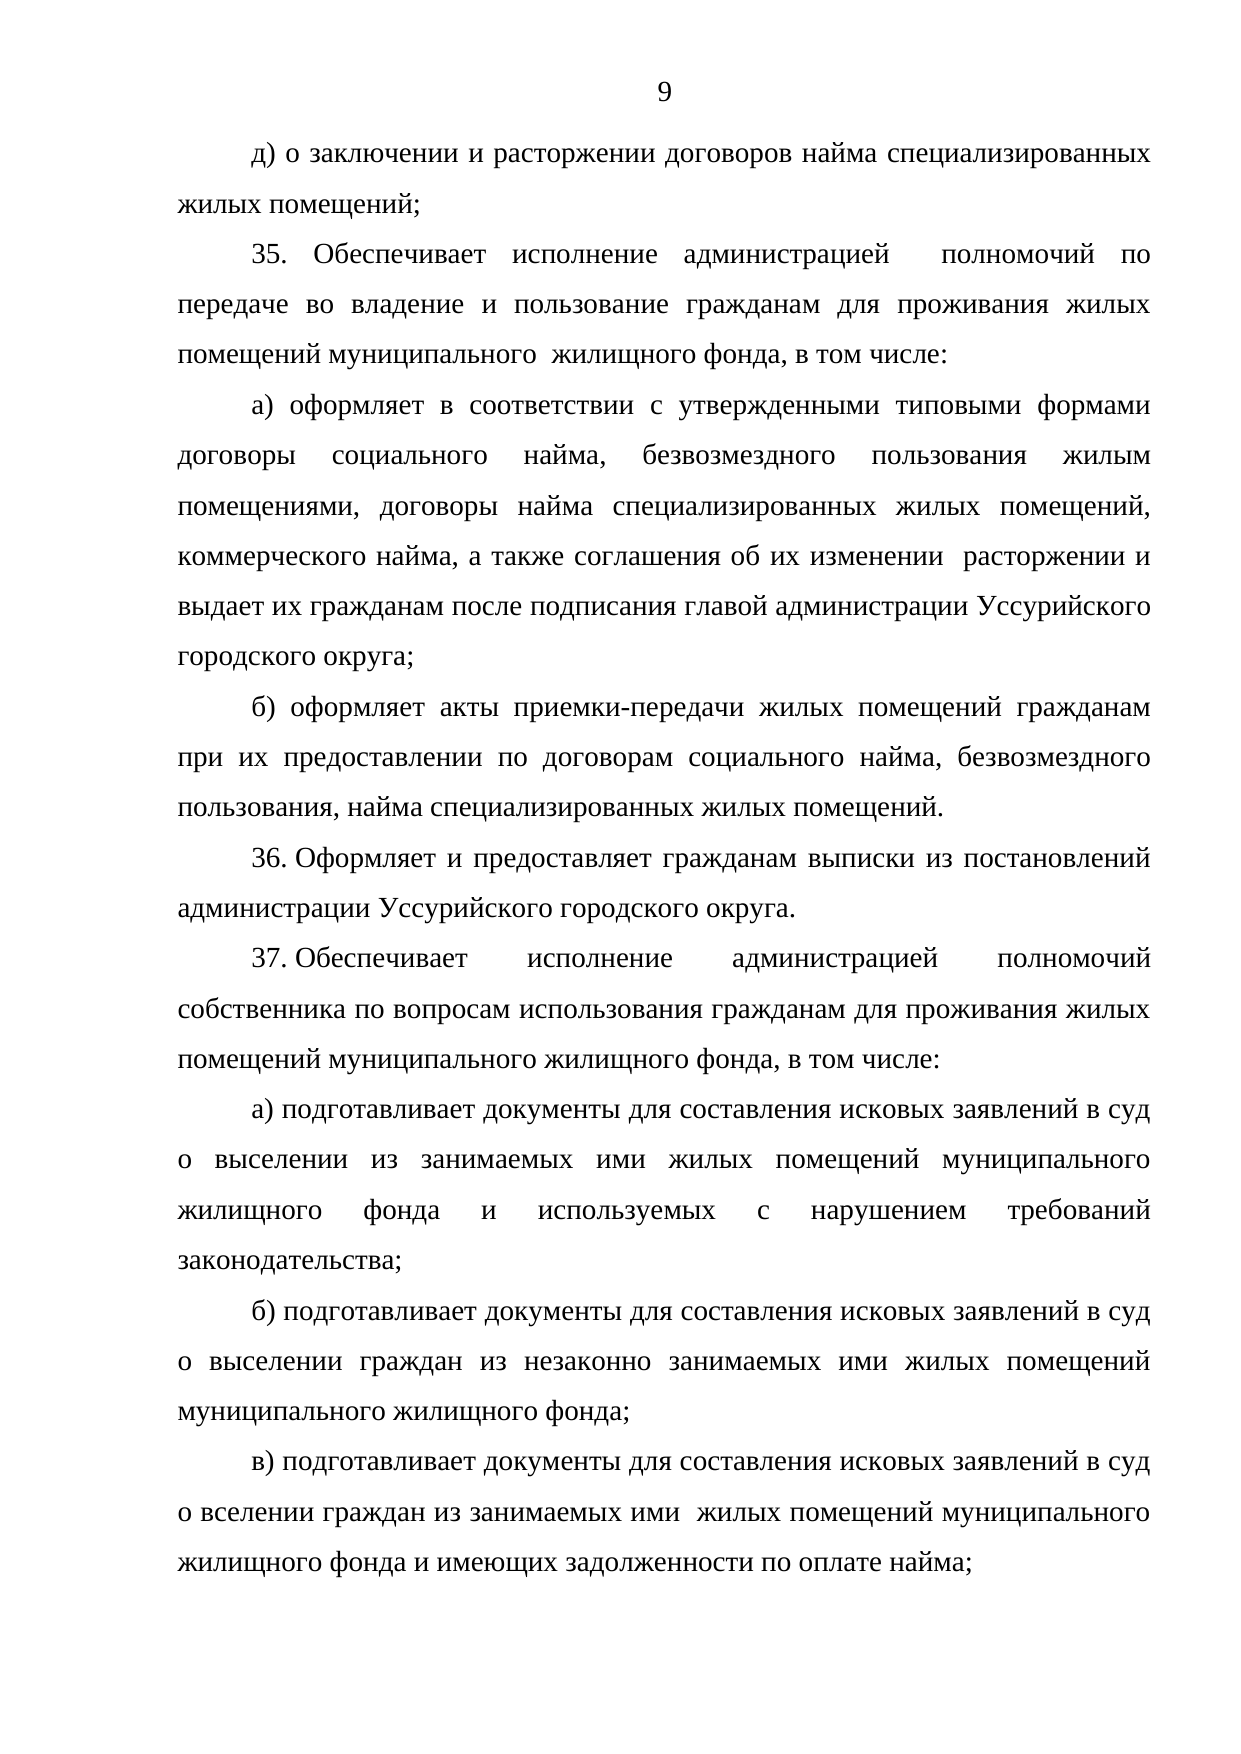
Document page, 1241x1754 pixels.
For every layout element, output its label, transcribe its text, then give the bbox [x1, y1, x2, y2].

text а) оформляет в соответствии с утвержденными типовыми формами договоры социального найма, безвозмездного пользования жилым помещениями, договоры найма специализированных жилых помещений, коммерческого найма, а также соглашения об их изменении расторжении и выдает их гражданам после подписания главой администрации Уссурийского городского округа; [177, 387, 1152, 672]
text д) о заключении и расторжении договоров найма специализированных жилых помещений; [177, 135, 1152, 219]
text б) подготавливает документы для составления исковых заявлений в суд о выселении граждан из незаконно занимаемых ими жилых помещений муниципального жилищного фонда; [177, 1293, 1152, 1427]
text а) подготавливает документы для составления исковых заявлений в суд о выселении из занимаемых ими жилых помещений муниципального жилищного фонда и используемых с нарушением требований законодательства; [177, 1091, 1152, 1276]
text 35. Обеспечивает исполнение администрацией полномочий по передаче во владение и пользование гражданам для проживания жилых помещений муниципального жилищного фонда, в том числе: [177, 236, 1152, 370]
text в) подготавливает документы для составления исковых заявлений в суд о вселении граждан из занимаемых ими жилых помещений муниципального жилищного фонда и имеющих задолженности по оплате найма; [177, 1443, 1152, 1578]
text 37. Обеспечивает исполнение администрацией полномочий собственника по вопросам использования гражданам для проживания жилых помещений муниципального жилищного фонда, в том числе: [177, 940, 1152, 1074]
text б) оформляет акты приемки-передачи жилых помещений гражданам при их предоставлении по договорам социального найма, безвозмездного пользования, найма специализированных жилых помещений. [177, 689, 1152, 823]
text 36. Оформляет и предоставляет гражданам выписки из постановлений администрации Уссурийского городского округа. [177, 840, 1152, 924]
